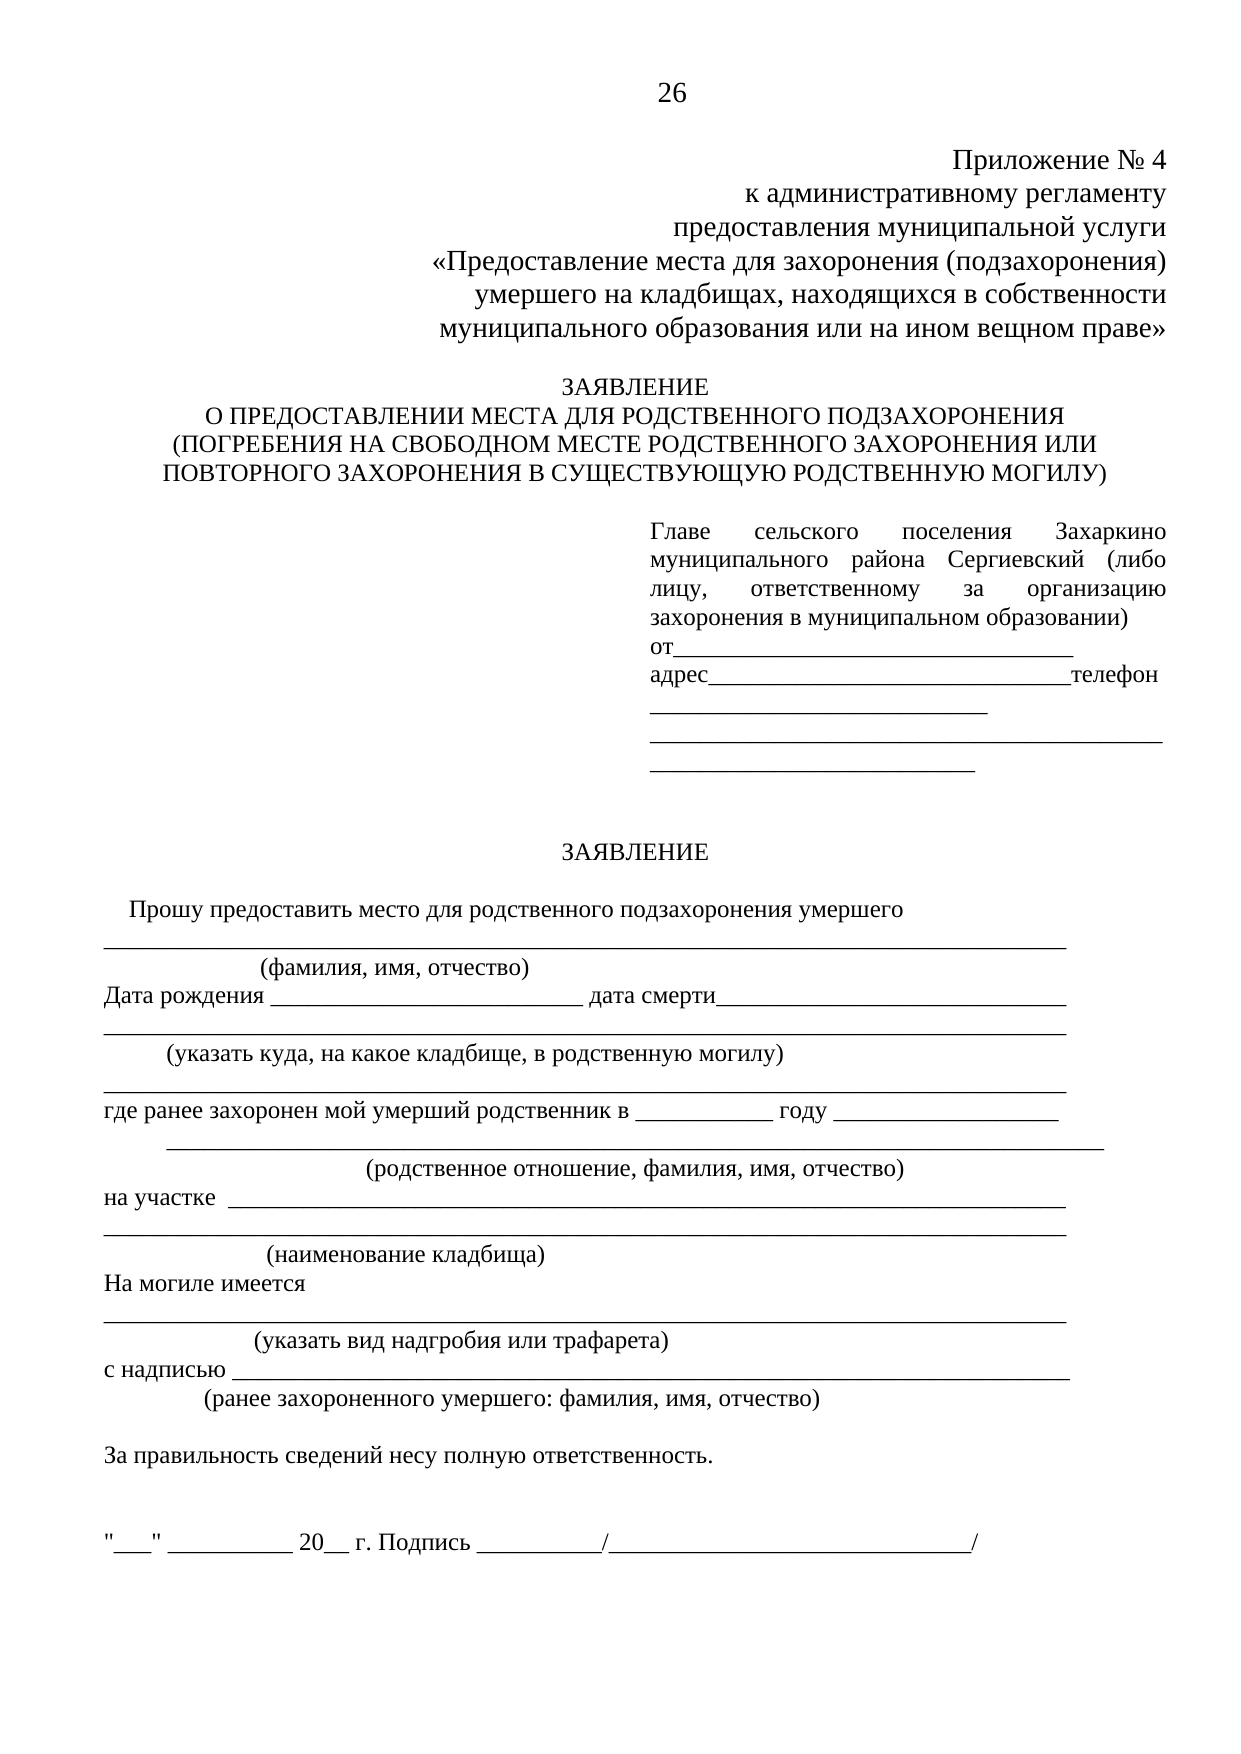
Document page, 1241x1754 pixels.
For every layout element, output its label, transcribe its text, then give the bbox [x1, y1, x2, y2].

text умершего на кладбищах, находящихся в собственности [103, 276, 1167, 310]
text ЗАЯВЛЕНИЕ [103, 837, 1167, 866]
text О ПРЕДОСТАВЛЕНИИ МЕСТА ДЛЯ РОДСТВЕННОГО ПОДЗАХОРОНЕНИЯ [103, 401, 1167, 429]
text ЗАЯВЛЕНИЕ [103, 372, 1167, 401]
text За правильность сведений несу полную ответственность. [103, 1441, 1167, 1469]
text "___" __________ 20__ г. Подпись __________/_____________________________/ [103, 1527, 1167, 1556]
text от________________________________ [650, 631, 1167, 659]
text ПОВТОРНОГО ЗАХОРОНЕНИЯ В СУЩЕСТВУЮЩУЮ РОДСТВЕННУЮ МОГИЛУ) [103, 458, 1167, 487]
text (указать куда, на какое кладбище, в родственную могилу) [103, 1038, 1167, 1067]
text (ранее захороненного умершего: фамилия, имя, отчество) [103, 1383, 1167, 1412]
text где ранее захоронен мой умерший родственник в ___________ году __________________ [103, 1096, 1167, 1124]
text Главе сельского поселения Захаркино муниципального района Сергиевский (либо лицу, ответственному за организацию захоронения в муниципальном образовании) [650, 516, 1167, 631]
text муниципального образования или на ином вещном праве» [103, 310, 1167, 343]
text _____________________________________________________________________________ [103, 1009, 1167, 1038]
text Прошу предоставить место для родственного подзахоронения умершего _____________________________________________________________________________ [103, 894, 1167, 952]
text Дата рождения _________________________ дата смерти____________________________ [103, 981, 1167, 1009]
text _____________________________________________________________________________ [103, 1067, 1167, 1096]
text ___________________________________________________________________ [650, 717, 1167, 774]
text (указать вид надгробия или трафарета) [103, 1326, 1167, 1354]
text ___________________________________________________________________________ (родственное отношение, фамилия, имя, отчество) [103, 1124, 1167, 1182]
text На могиле имеется _____________________________________________________________________________ [103, 1268, 1167, 1326]
text _____________________________________________________________________________ [103, 1211, 1167, 1239]
text на участке ___________________________________________________________________ [103, 1182, 1167, 1211]
text Приложение № 4 [103, 142, 1167, 176]
text адрес_____________________________телефон___________________________ [650, 659, 1167, 717]
text (фамилия, имя, отчество) [103, 952, 1167, 981]
text с надписью ___________________________________________________________________ [103, 1354, 1167, 1383]
text (наименование кладбища) [103, 1239, 1167, 1268]
text предоставления муниципальной услуги [103, 209, 1167, 243]
text к административному регламенту [103, 176, 1167, 209]
text «Предоставление места для захоронения (подзахоронения) [103, 243, 1167, 276]
text (ПОГРЕБЕНИЯ НА СВОБОДНОМ МЕСТЕ РОДСТВЕННОГО ЗАХОРОНЕНИЯ ИЛИ [103, 429, 1167, 458]
